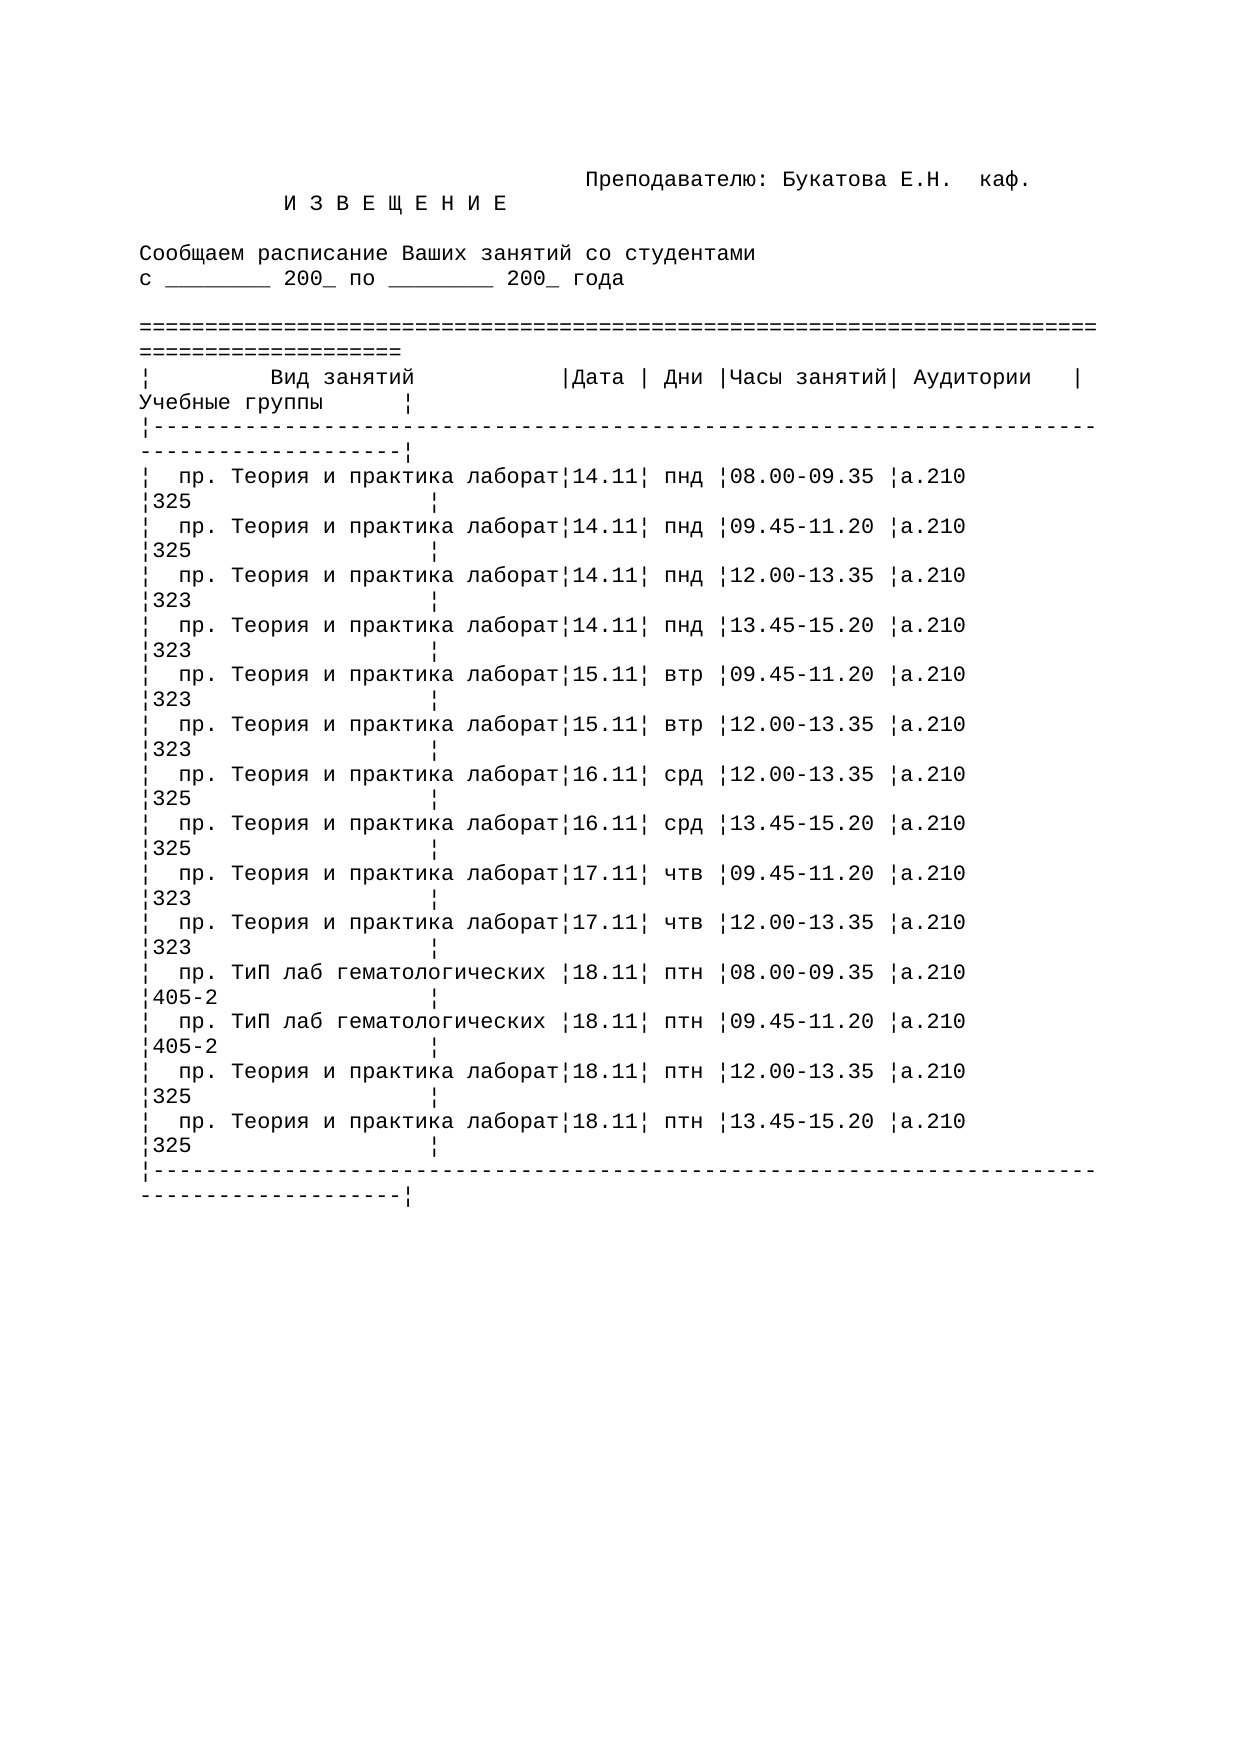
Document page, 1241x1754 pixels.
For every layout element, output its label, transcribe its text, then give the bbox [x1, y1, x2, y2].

text ¦ пр. ТиП лаб гематологических ¦18.11¦ птн ¦09.45-11.20 ¦а.210 ¦405-2 ¦ [139, 1011, 1101, 1060]
text ¦ пр. ТиП лаб гематологических ¦18.11¦ птн ¦08.00-09.35 ¦а.210 ¦405-2 ¦ [139, 961, 1101, 1011]
text ¦--------------------------------------------------------------------------------------------¦ [139, 1159, 1101, 1209]
text ¦ пр. Теория и практика лаборат¦14.11¦ пнд ¦08.00-09.35 ¦а.210 ¦325 ¦ [139, 465, 1101, 515]
text ¦ пр. Теория и практика лаборат¦18.11¦ птн ¦13.45-15.20 ¦а.210 ¦325 ¦ [139, 1110, 1101, 1159]
text с ________ 200_ по ________ 200_ года [139, 267, 1101, 292]
text Сообщаем расписание Ваших занятий со студентами [139, 242, 1101, 267]
text Преподавателю: Букатова Е.Н. каф. [139, 168, 1101, 192]
text ¦ пр. Теория и практика лаборат¦16.11¦ сpд ¦12.00-13.35 ¦а.210 ¦325 ¦ [139, 763, 1101, 812]
text ¦ пр. Теория и практика лаборат¦15.11¦ втp ¦12.00-13.35 ¦а.210 ¦323 ¦ [139, 713, 1101, 763]
text И З В Е Щ Е Н И Е [139, 192, 1101, 217]
text ¦ пр. Теория и практика лаборат¦15.11¦ втp ¦09.45-11.20 ¦а.210 ¦323 ¦ [139, 663, 1101, 713]
text ¦--------------------------------------------------------------------------------------------¦ [139, 416, 1101, 465]
text ¦ пр. Теория и практика лаборат¦14.11¦ пнд ¦09.45-11.20 ¦а.210 ¦325 ¦ [139, 515, 1101, 564]
text ============================================================================================= [139, 316, 1101, 366]
text ¦ пр. Теория и практика лаборат¦18.11¦ птн ¦12.00-13.35 ¦а.210 ¦325 ¦ [139, 1060, 1101, 1110]
text ¦ пр. Теория и практика лаборат¦17.11¦ чтв ¦12.00-13.35 ¦а.210 ¦323 ¦ [139, 911, 1101, 961]
text ¦ пр. Теория и практика лаборат¦17.11¦ чтв ¦09.45-11.20 ¦а.210 ¦323 ¦ [139, 862, 1101, 911]
text ¦ пр. Теория и практика лаборат¦14.11¦ пнд ¦13.45-15.20 ¦а.210 ¦323 ¦ [139, 614, 1101, 663]
text ¦ пр. Теория и практика лаборат¦16.11¦ сpд ¦13.45-15.20 ¦а.210 ¦325 ¦ [139, 812, 1101, 862]
text ¦ пр. Теория и практика лаборат¦14.11¦ пнд ¦12.00-13.35 ¦а.210 ¦323 ¦ [139, 564, 1101, 614]
text ¦ Вид занятий |Дата | Дни |Часы занятий| Аудитории | Учебные группы ¦ [139, 366, 1101, 416]
